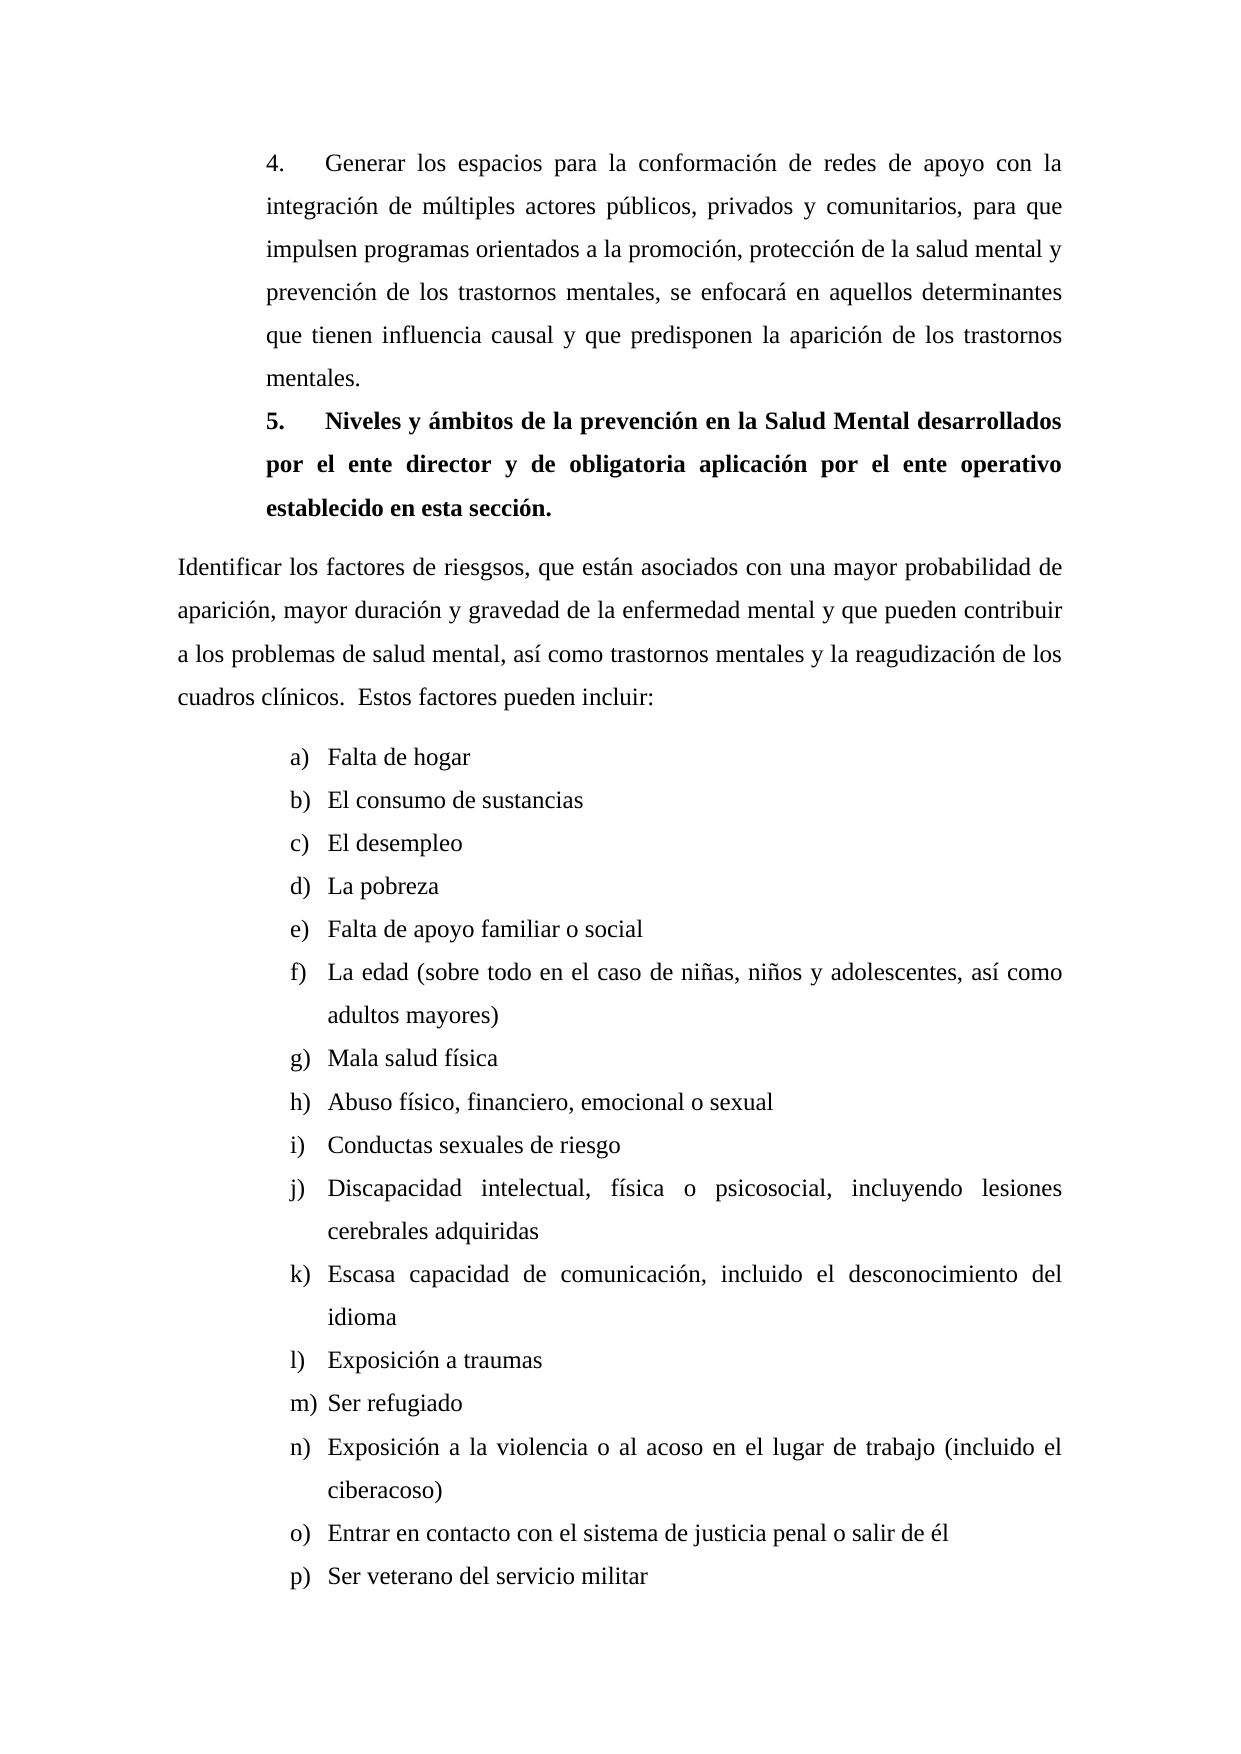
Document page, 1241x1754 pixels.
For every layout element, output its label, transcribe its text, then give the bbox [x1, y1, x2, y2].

list Ser veterano del servicio militar [290, 1561, 1063, 1590]
list La edad (sobre todo en el caso de niñas, niños y adolescentes, así como adultos mayores) [290, 957, 1063, 1029]
list La pobreza [290, 871, 1063, 900]
text Identificar los factores de riesgsos, que están asociados con una mayor probabilidad de aparición, mayor duración y gravedad de la enfermedad mental y que pueden contribuir a los problemas de salud mental, así como trastornos mentales y la reagudización de los cuadros clínicos. Estos factores pueden incluir: [177, 552, 1063, 711]
list Escasa capacidad de comunicación, incluido el desconocimiento del idioma [290, 1259, 1063, 1331]
list Conductas sexuales de riesgo [290, 1130, 1063, 1158]
list Ser refugiado [290, 1388, 1063, 1417]
list Generar los espacios para la conformación de redes de apoyo con la integración de múltiples actores públicos, privados y comunitarios, para que impulsen programas orientados a la promoción, protección de la salud mental y prevención de los trastornos mentales, se enfocará en aquellos determinantes que tienen influencia causal y que predisponen la aparición de los trastornos mentales. [266, 148, 1063, 392]
list Exposición a traumas [290, 1345, 1063, 1374]
list Entrar en contacto con el sistema de justicia penal o salir de él [290, 1518, 1063, 1547]
list Discapacidad intelectual, física o psicosocial, incluyendo lesiones cerebrales adquiridas [290, 1173, 1063, 1245]
list Falta de apoyo familiar o social [290, 914, 1063, 943]
list Niveles y ámbitos de la prevención en la Salud Mental desarrollados por el ente director y de obligatoria aplicación por el ente operativo establecido en esta sección. [266, 406, 1063, 521]
list El desempleo [290, 828, 1063, 857]
list Abuso físico, financiero, emocional o sexual [290, 1087, 1063, 1115]
list Exposición a la violencia o al acoso en el lugar de trabajo (incluido el ciberacoso) [290, 1432, 1063, 1503]
list Falta de hogar [290, 742, 1063, 770]
list Mala salud física [290, 1043, 1063, 1072]
list El consumo de sustancias [290, 785, 1063, 813]
